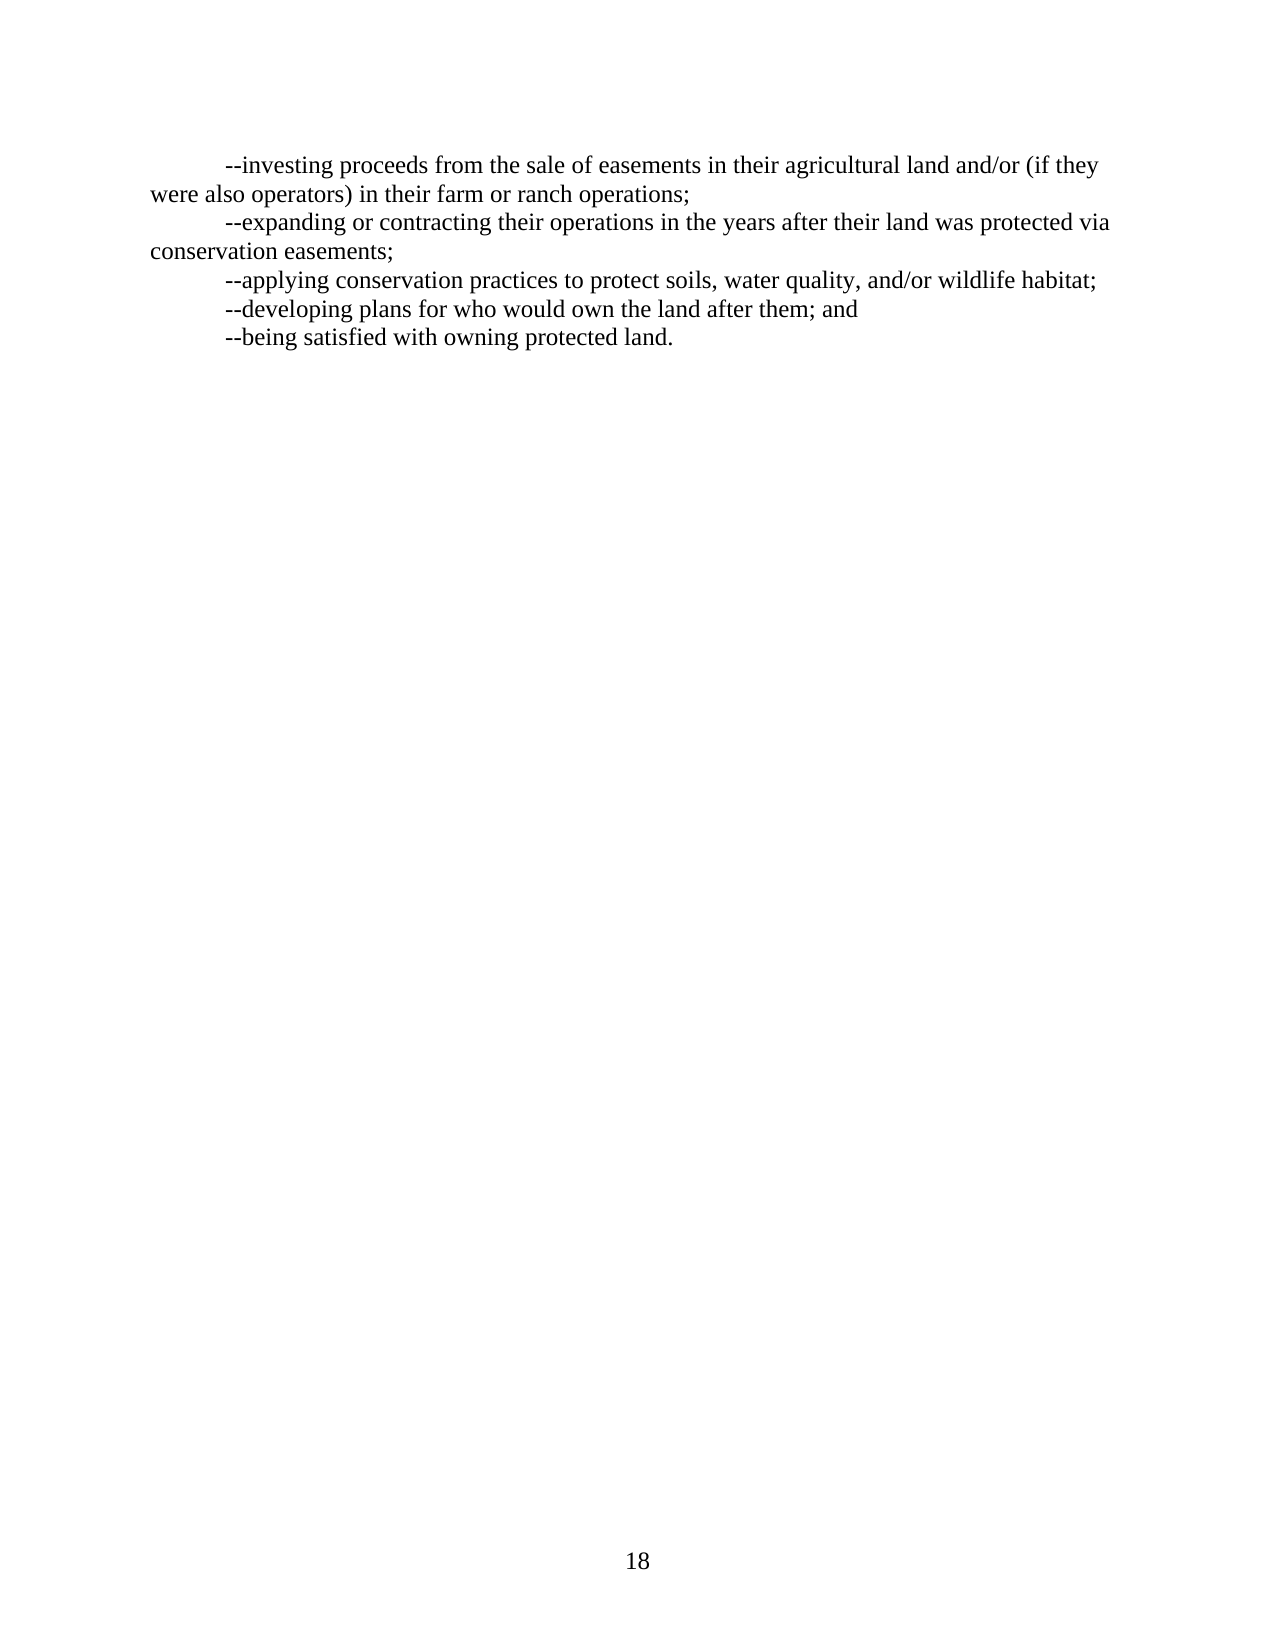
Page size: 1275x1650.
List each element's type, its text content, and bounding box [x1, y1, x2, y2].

text --applying conservation practices to protect soils, water quality, and/or wildlife habitat; [150, 265, 1125, 294]
text --developing plans for who would own the land after them; and [150, 294, 1125, 322]
text --expanding or contracting their operations in the years after their land was protected via conservation easements; [150, 207, 1125, 265]
text --being satisfied with owning protected land. [150, 322, 1125, 351]
text --investing proceeds from the sale of easements in their agricultural land and/or (if they were also operators) in their farm or ranch operations; [150, 150, 1125, 207]
